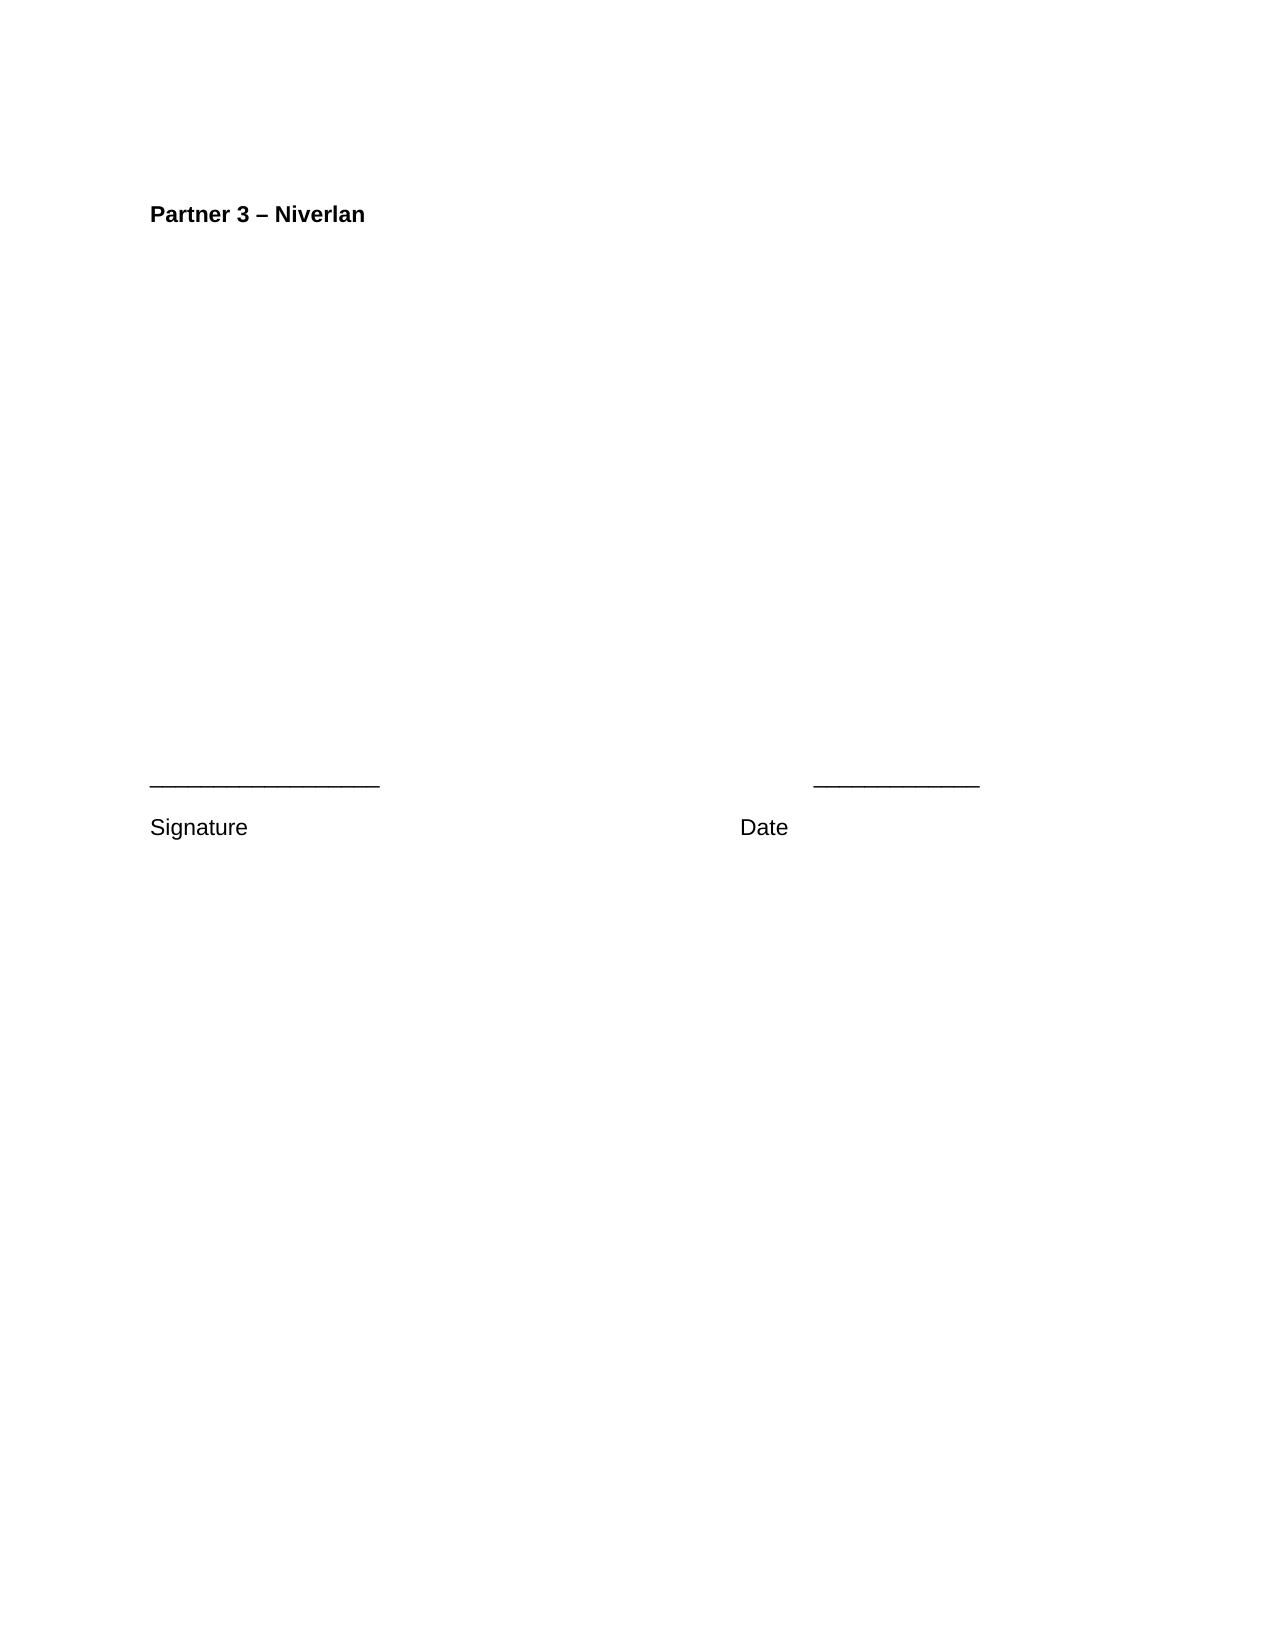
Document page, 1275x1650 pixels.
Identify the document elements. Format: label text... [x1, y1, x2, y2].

text __________________ _____________ [150, 762, 1125, 789]
text Signature Date [150, 813, 1125, 840]
text Partner 3 – Niverlan [150, 201, 1125, 227]
